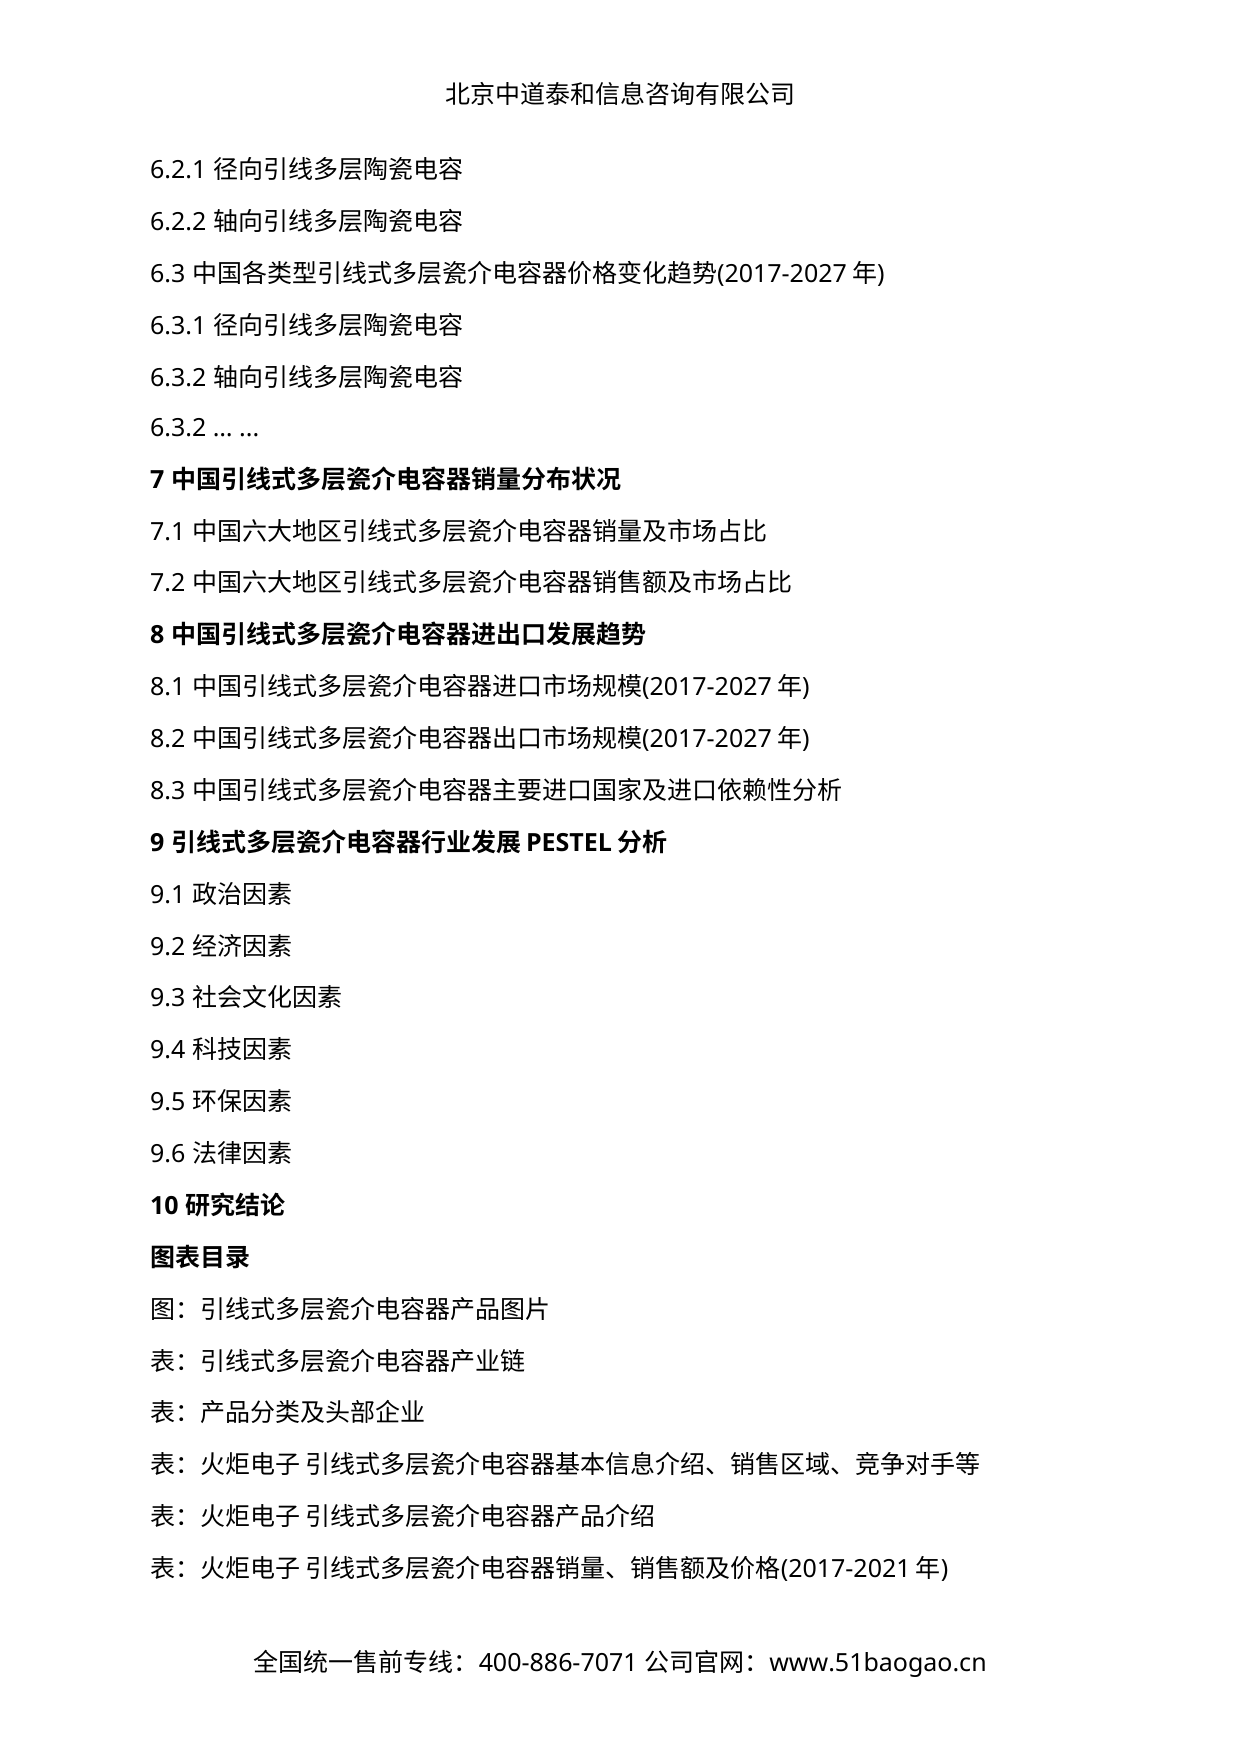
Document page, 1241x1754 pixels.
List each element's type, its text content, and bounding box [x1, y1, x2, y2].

text 7 中国引线式多层瓷介电容器销量分布状况 [150, 459, 1090, 495]
text 9 引线式多层瓷介电容器行业发展PESTEL分析 [150, 822, 1090, 858]
text 6.3.2 轴向引线多层陶瓷电容 [150, 357, 1090, 394]
text 7.1 中国六大地区引线式多层瓷介电容器销量及市场占比 [150, 511, 1090, 547]
text 6.2.1 径向引线多层陶瓷电容 [150, 150, 1090, 186]
text 表：引线式多层瓷介电容器产业链 [150, 1341, 1090, 1377]
text 9.1 政治因素 [150, 874, 1090, 910]
text 表：火炬电子 引线式多层瓷介电容器基本信息介绍、销售区域、竞争对手等 [150, 1445, 1090, 1481]
text 6.2.2 轴向引线多层陶瓷电容 [150, 202, 1090, 238]
text 表：火炬电子 引线式多层瓷介电容器销量、销售额及价格(2017-2021年) [150, 1548, 1090, 1585]
text 8.2 中国引线式多层瓷介电容器出口市场规模(2017-2027年) [150, 718, 1090, 755]
text 8.1 中国引线式多层瓷介电容器进口市场规模(2017-2027年) [150, 667, 1090, 703]
text 9.2 经济因素 [150, 926, 1090, 962]
text 9.4 科技因素 [150, 1030, 1090, 1066]
text 9.5 环保因素 [150, 1082, 1090, 1118]
text 图表目录 [150, 1237, 1090, 1273]
text 6.3.1 径向引线多层陶瓷电容 [150, 306, 1090, 342]
text 9.3 社会文化因素 [150, 978, 1090, 1014]
text 表：产品分类及头部企业 [150, 1393, 1090, 1429]
text 8.3 中国引线式多层瓷介电容器主要进口国家及进口依赖性分析 [150, 770, 1090, 807]
text 8 中国引线式多层瓷介电容器进出口发展趋势 [150, 615, 1090, 651]
text 表：火炬电子 引线式多层瓷介电容器产品介绍 [150, 1497, 1090, 1533]
text 7.2 中国六大地区引线式多层瓷介电容器销售额及市场占比 [150, 563, 1090, 599]
text 10 研究结论 [150, 1185, 1090, 1222]
text 6.3.2 … ... [150, 409, 1090, 443]
text 图：引线式多层瓷介电容器产品图片 [150, 1289, 1090, 1325]
text 6.3 中国各类型引线式多层瓷介电容器价格变化趋势(2017-2027年) [150, 254, 1090, 290]
text 9.6 法律因素 [150, 1133, 1090, 1170]
